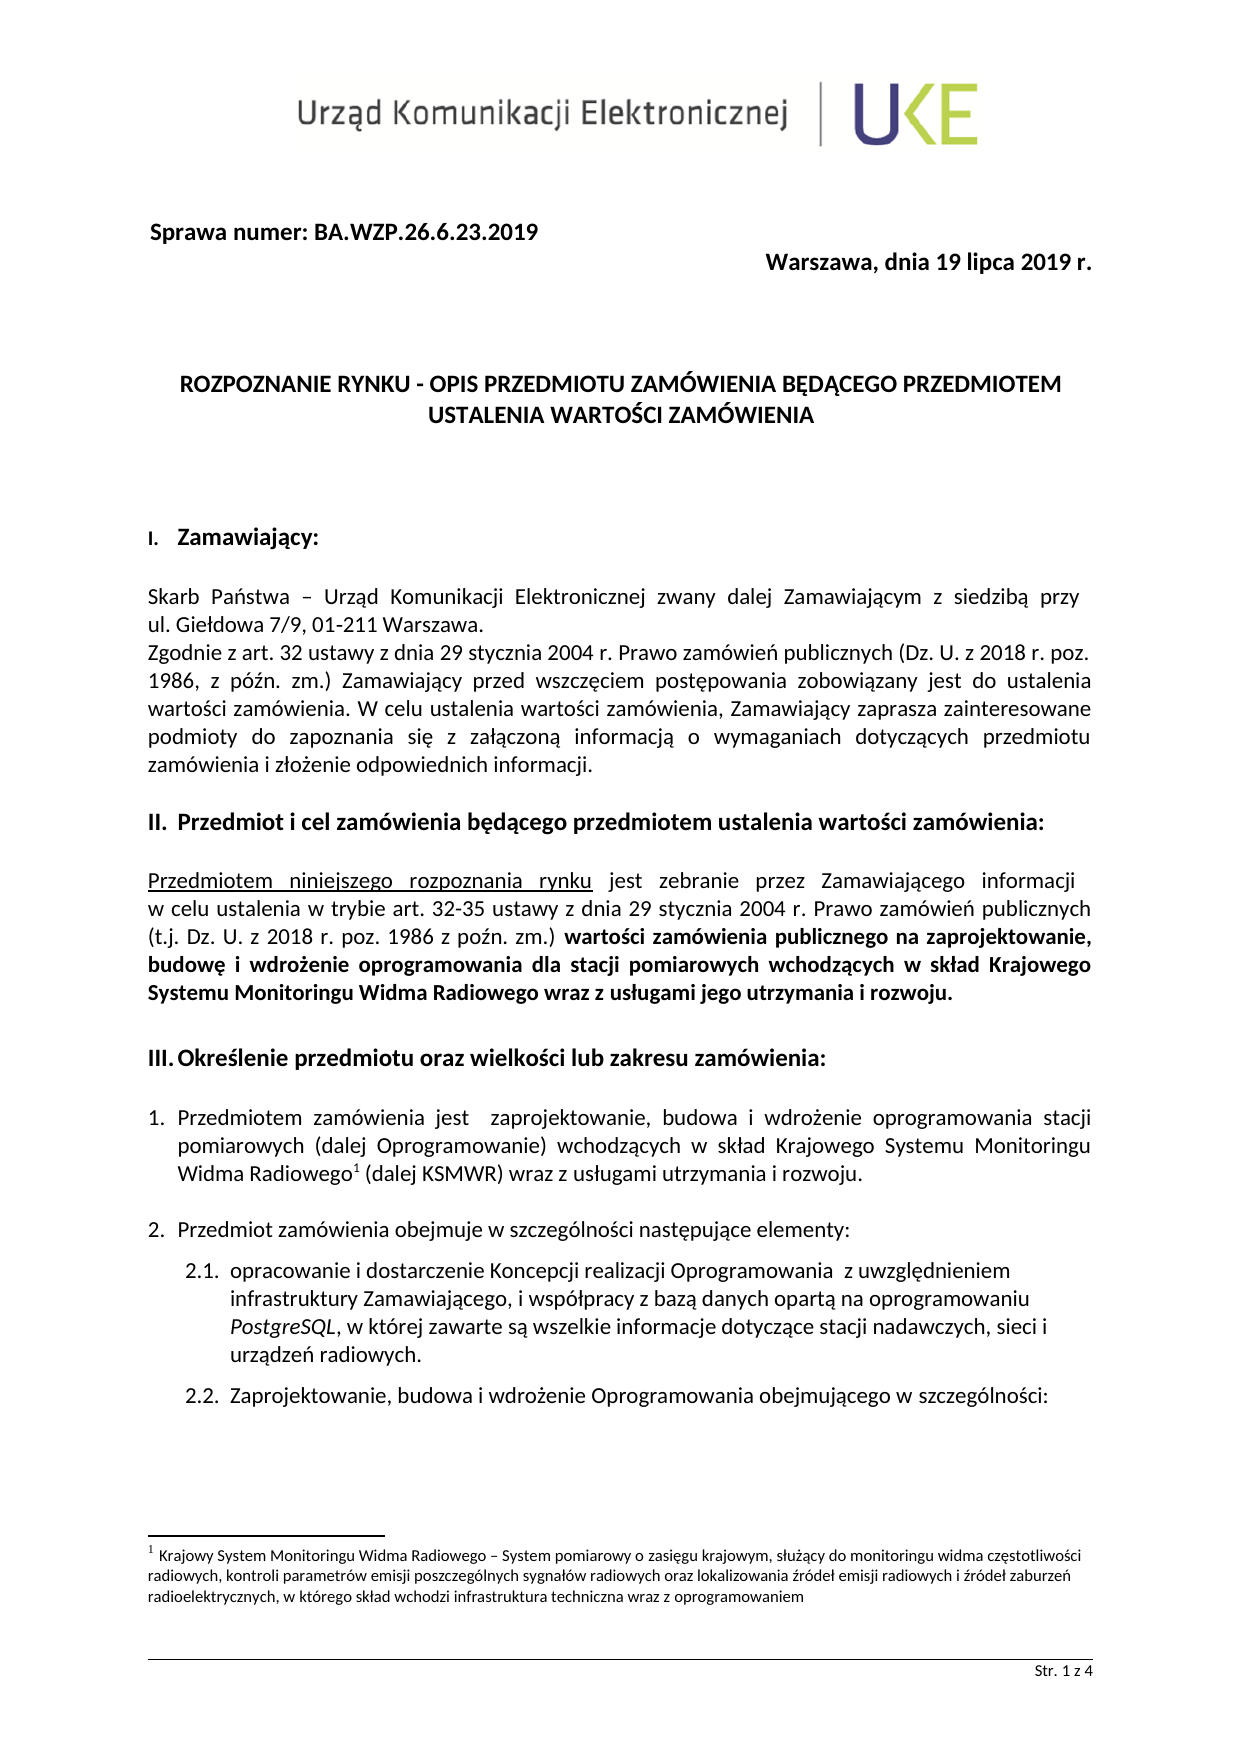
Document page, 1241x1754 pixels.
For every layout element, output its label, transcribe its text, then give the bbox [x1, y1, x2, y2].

text ROZPOZNANIE RYNKU - OPIS PRZEDMIOTU ZAMÓWIENIA BĘDĄCEGO PRZEDMIOTEM [150, 368, 1093, 399]
list Zamawiający: [148, 521, 1093, 552]
list Przedmiot i cel zamówienia będącego przedmiotem ustalenia wartości zamówienia: [148, 806, 1093, 837]
text Warszawa, dnia 19 lipca 2019 r. [718, 246, 1093, 277]
text Zgodnie z art. 32 ustawy z dnia 29 stycznia 2004 r. Prawo zamówień publicznych (Dz. U. z 2018 r. poz. 1986, z późn. zm.) Zamawiający przed wszczęciem postępowania zobowiązany jest do ustalenia wartości zamówienia. W celu ustalenia wartości zamówienia, Zamawiający zaprasza zainteresowane podmioty do zapoznania się z załączoną informacją o wymaganiach dotyczących przedmiotu zamówienia i złożenie odpowiednich informacji. [148, 638, 1093, 778]
list Zaprojektowanie, budowa i wdrożenie Oprogramowania obejmującego w szczególności: [185, 1381, 1093, 1409]
text Sprawa numer: BA.WZP.26.6.23.2019 [150, 216, 1093, 246]
list Określenie przedmiotu oraz wielkości lub zakresu zamówienia: [148, 1042, 1093, 1073]
list Przedmiot zamówienia obejmuje w szczególności następujące elementy: [148, 1216, 1093, 1244]
list opracowanie i dostarczenie Koncepcji realizacji Oprogramowania z uwzględnieniem infrastruktury Zamawiającego, i współpracy z bazą danych opartą na oprogramowaniu PostgreSQL, w której zawarte są wszelkie informacje dotyczące stacji nadawczych, sieci i urządzeń radiowych. [185, 1256, 1093, 1368]
list Przedmiotem zamówienia jest zaprojektowanie, budowa i wdrożenie oprogramowania stacji pomiarowych (dalej Oprogramowanie) wchodzących w skład Krajowego Systemu Monitoringu Widma Radiowego (dalej KSMWR) wraz z usługami utrzymania i rozwoju. [148, 1103, 1093, 1188]
picture [292, 73, 986, 155]
text USTALENIA WARTOŚCI ZAMÓWIENIA [150, 399, 1093, 429]
text Skarb Państwa – Urząd Komunikacji Elektronicznej zwany dalej Zamawiającym z siedzibą przy ul. Giełdowa 7/9, 01‐211 Warszawa. [148, 582, 1093, 638]
text Przedmiotem niniejszego rozpoznania rynku jest zebranie przez Zamawiającego informacji w celu ustalenia w trybie art. 32-35 ustawy z dnia 29 stycznia 2004 r. Prawo zamówień publicznych (t.j. Dz. U. z 2018 r. poz. 1986 z poźn. zm.) wartości zamówienia publicznego na zaprojektowanie, budowę i wdrożenie oprogramowania dla stacji pomiarowych wchodzących w skład Krajowego Systemu Monitoringu Widma Radiowego wraz z usługami jego utrzymania i rozwoju. [148, 866, 1093, 1006]
